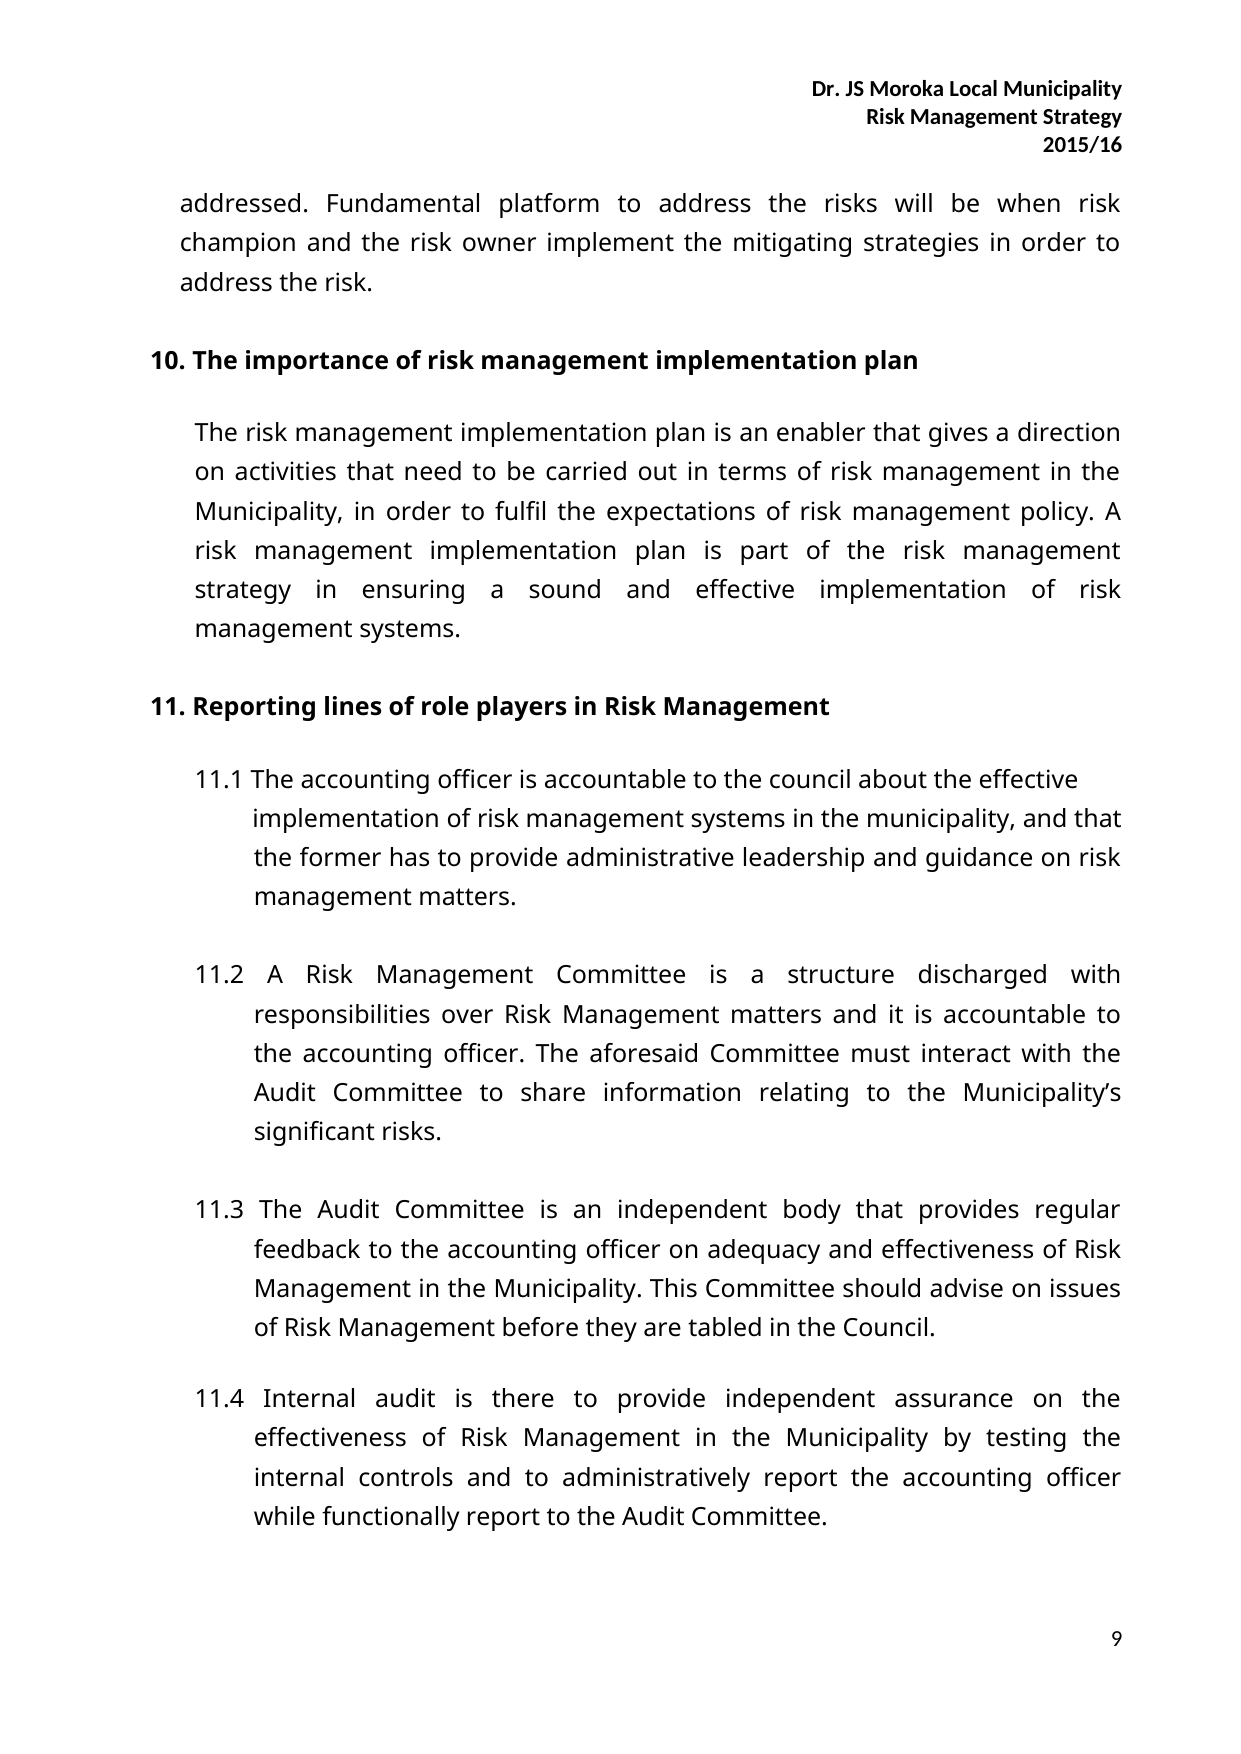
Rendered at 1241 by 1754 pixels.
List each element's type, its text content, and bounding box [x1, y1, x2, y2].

text 11.4 Internal audit is there to provide independent assurance on the effectiveness of Risk Management in the Municipality by testing the internal controls and to administratively report the accounting officer while functionally report to the Audit Committee. [150, 1381, 1122, 1532]
text 11. Reporting lines of role players in Risk Management [150, 689, 1122, 723]
text 11.1 The accounting officer is accountable to the council about the effective [150, 761, 1122, 795]
text 11.2 A Risk Management Committee is a structure discharged with responsibilities over Risk Management matters and it is accountable to the accounting officer. The aforesaid Committee must interact with the Audit Committee to share information relating to the Municipality’s significant risks. [150, 957, 1122, 1148]
text 10. The importance of risk management implementation plan [150, 342, 1122, 377]
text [179, 186, 1122, 298]
text implementation of risk management systems in the municipality, and that the former has to provide administrative leadership and guidance on risk management matters. [150, 800, 1122, 913]
text 11.3 The Audit Committee is an independent body that provides regular feedback to the accounting officer on adequacy and effectiveness of Risk Management in the Municipality. This Committee should advise on issues of Risk Management before they are tabled in the Council. [150, 1192, 1122, 1344]
text The risk management implementation plan is an enabler that gives a direction on activities that need to be carried out in terms of risk management in the Municipality, in order to fulfil the expectations of risk management policy. A risk management implementation plan is part of the risk management strategy in ensuring a sound and effective implementation of risk management systems. [165, 415, 1122, 645]
